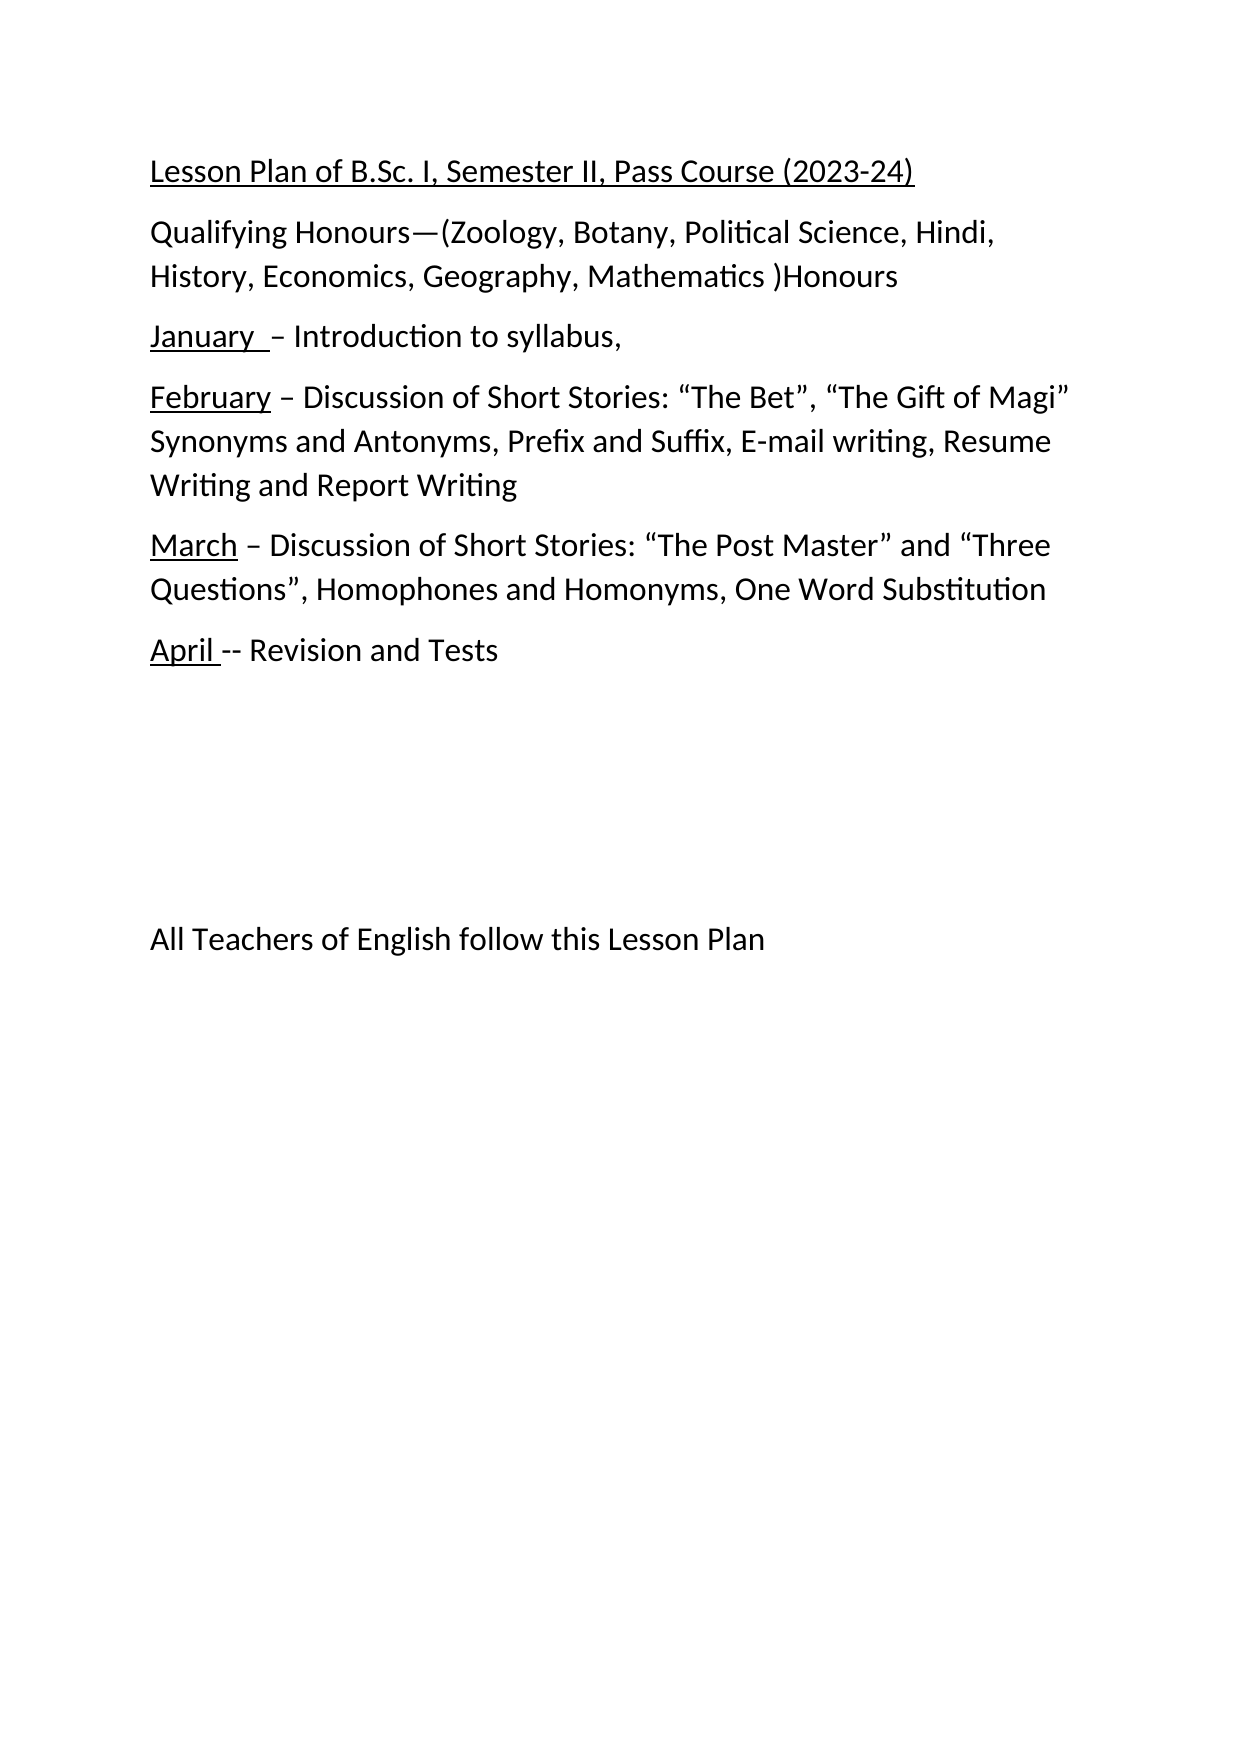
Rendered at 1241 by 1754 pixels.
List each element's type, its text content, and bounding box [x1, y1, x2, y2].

text February – Discussion of Short Stories: “The Bet”, “The Gift of Magi” Synonyms and Antonyms, Prefix and Suffix, E-mail writing, Resume Writing and Report Writing [150, 376, 1090, 504]
text March – Discussion of Short Stories: “The Post Master” and “Three Questions”, Homophones and Homonyms, One Word Substitution [150, 524, 1090, 609]
text January – Introduction to syllabus, [150, 315, 1090, 356]
text April -- Revision and Tests [150, 629, 1090, 670]
text Lesson Plan of B.Sc. I, Semester II, Pass Course (2023-24) [150, 150, 1090, 191]
text All Teachers of English follow this Lesson Plan [150, 918, 1090, 959]
text Qualifying Honours—(Zoology, Botany, Political Science, Hindi, History, Economics, Geography, Mathematics )Honours [150, 211, 1090, 295]
